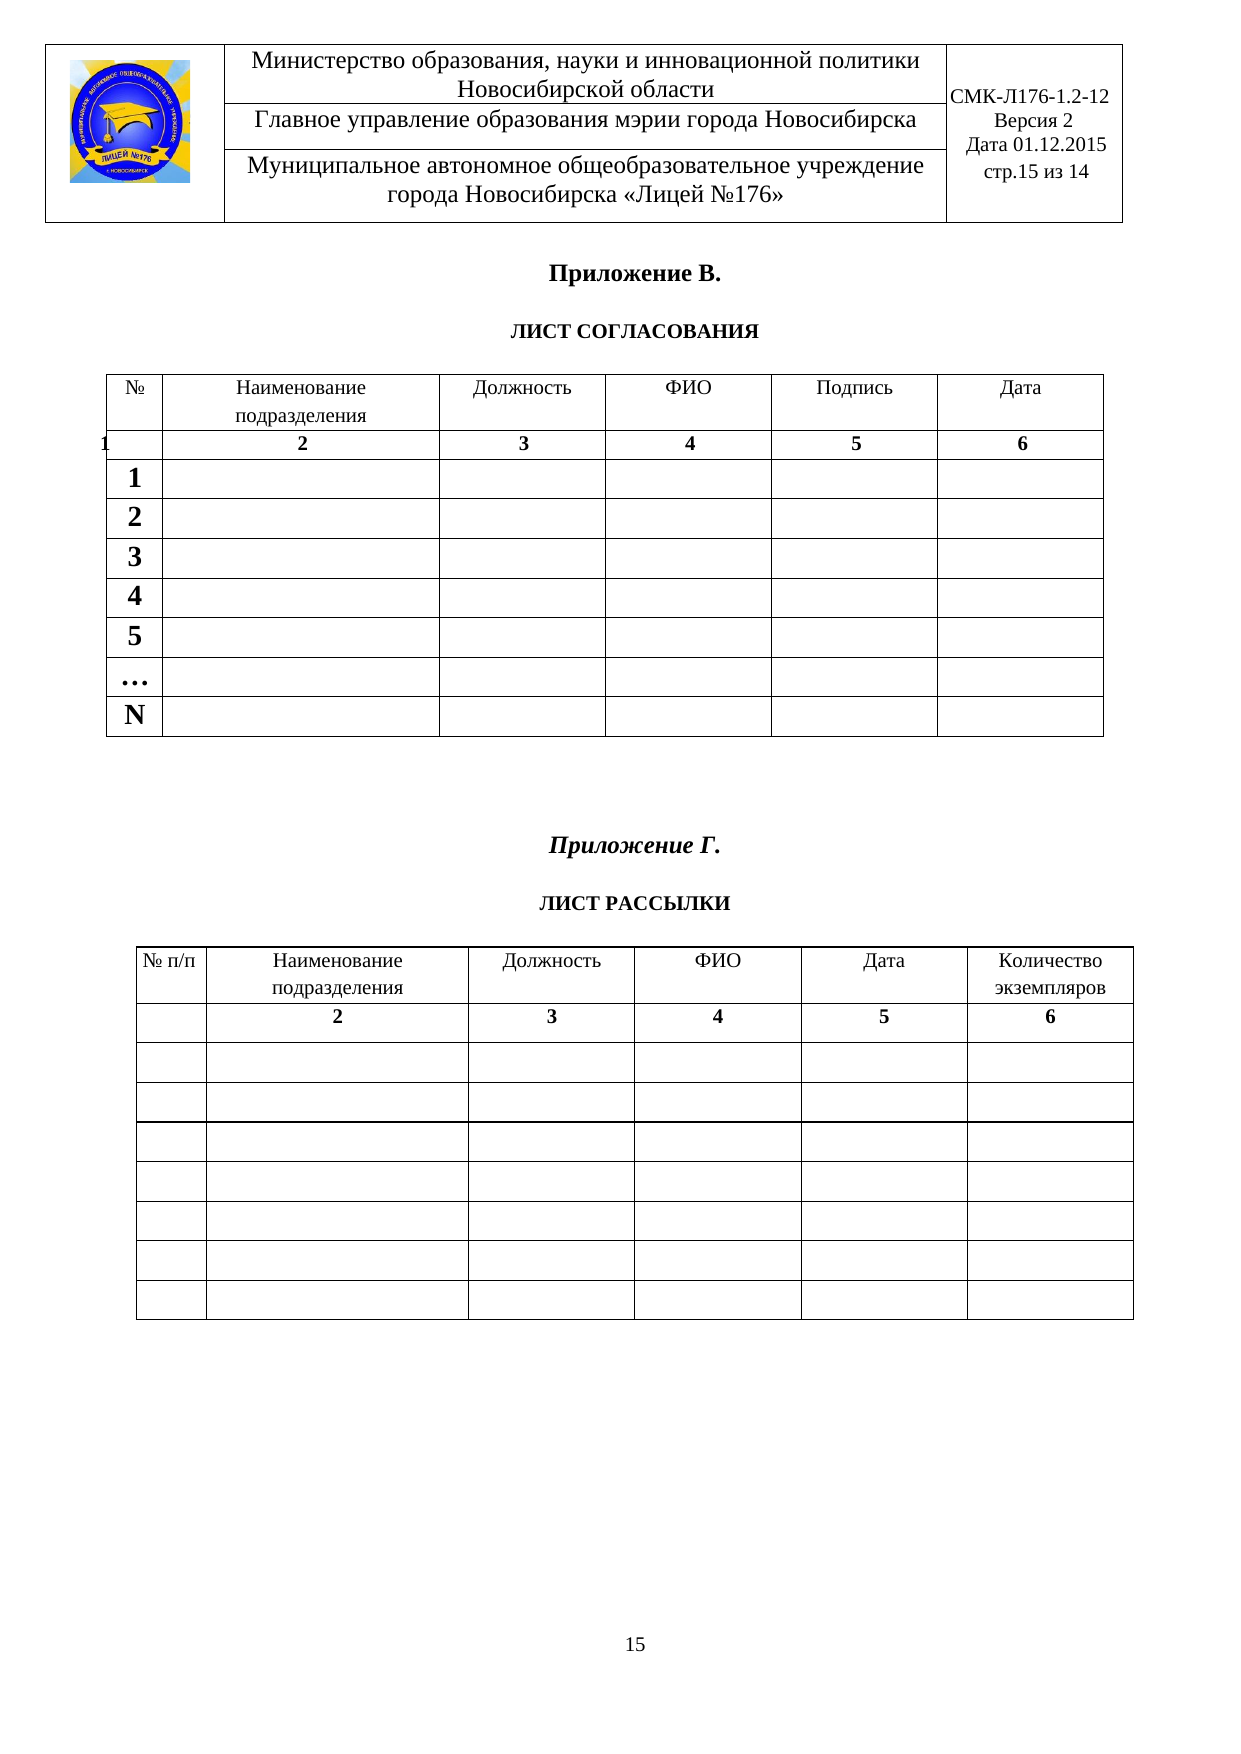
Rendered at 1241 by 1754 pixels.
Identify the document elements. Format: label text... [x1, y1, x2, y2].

table_cell [635, 1123, 801, 1161]
table_header № [107, 375, 162, 430]
table_cell [137, 1162, 206, 1201]
table_cell 5 [772, 431, 937, 459]
table_cell [440, 460, 605, 498]
table_header Количество экземпляров [968, 948, 1133, 1003]
table_cell N [107, 697, 162, 736]
table_cell 3 [107, 539, 162, 577]
table_cell [163, 460, 439, 498]
table_cell [802, 1162, 967, 1201]
table_cell [772, 697, 937, 736]
table_cell [440, 579, 605, 617]
table_cell [163, 539, 439, 577]
table_cell [137, 1281, 206, 1319]
table_cell [137, 1202, 206, 1240]
table_header Дата [802, 948, 967, 1003]
text Приложение Г. [118, 831, 1152, 859]
text ЛИСТ РАССЫЛКИ [118, 891, 1152, 915]
table_cell [469, 1043, 634, 1082]
table_cell [606, 697, 771, 736]
table_cell 5 [802, 1004, 967, 1042]
table_cell 2 [207, 1004, 468, 1042]
table_cell [938, 499, 1103, 538]
table_cell [968, 1083, 1133, 1121]
table_cell [635, 1241, 801, 1280]
table_cell [137, 1083, 206, 1121]
table_cell [772, 499, 937, 538]
table_cell [469, 1241, 634, 1280]
table_cell [469, 1123, 634, 1161]
table_cell 4 [606, 431, 771, 459]
table_cell [635, 1281, 801, 1319]
table_cell 4 [107, 579, 162, 617]
table_cell [938, 658, 1103, 696]
table_cell [606, 460, 771, 498]
table_cell [440, 499, 605, 538]
table_cell [938, 460, 1103, 498]
table_header ФИО [635, 948, 801, 1003]
table_cell 5 [107, 618, 162, 657]
table_cell [163, 579, 439, 617]
table_cell [469, 1281, 634, 1319]
table_cell [968, 1043, 1133, 1082]
table_cell [802, 1123, 967, 1161]
table_header Должность [469, 948, 634, 1003]
table_cell [440, 658, 605, 696]
table_cell 2 [107, 499, 162, 538]
table_cell … [107, 658, 162, 696]
table_cell [938, 697, 1103, 736]
table_cell [938, 618, 1103, 657]
table_cell [606, 499, 771, 538]
table_cell [440, 618, 605, 657]
table_cell [469, 1162, 634, 1201]
table_cell [968, 1162, 1133, 1201]
table_cell [163, 658, 439, 696]
table_header Дата [938, 375, 1103, 430]
table_cell [938, 539, 1103, 577]
text Приложение В. [118, 258, 1152, 287]
table_cell [207, 1162, 468, 1201]
table_cell [606, 658, 771, 696]
table_header Подпись [772, 375, 937, 430]
table_cell [802, 1202, 967, 1240]
table_cell [772, 579, 937, 617]
table_cell [802, 1043, 967, 1082]
table_cell [440, 697, 605, 736]
table_cell [137, 1004, 206, 1042]
table_cell [635, 1202, 801, 1240]
table_cell [938, 579, 1103, 617]
table_cell [137, 1043, 206, 1082]
text ЛИСТ СОГЛАСОВАНИЯ [118, 319, 1152, 343]
table_header № п/п [137, 948, 206, 1003]
table_header ФИО [606, 375, 771, 430]
table_cell [635, 1083, 801, 1121]
table_cell [606, 579, 771, 617]
table_cell [802, 1281, 967, 1319]
table_cell [606, 539, 771, 577]
table_cell [968, 1281, 1133, 1319]
table_cell [207, 1083, 468, 1121]
table_cell 3 [469, 1004, 634, 1042]
table_cell [802, 1241, 967, 1280]
table_cell [772, 658, 937, 696]
table_cell [635, 1043, 801, 1082]
table_cell [207, 1281, 468, 1319]
table_cell [772, 539, 937, 577]
table_cell [469, 1202, 634, 1240]
table_cell [606, 618, 771, 657]
table_cell [440, 539, 605, 577]
table_cell [635, 1162, 801, 1201]
table_cell [163, 618, 439, 657]
table_header Наименование подразделения [207, 948, 468, 1003]
table_cell [137, 1241, 206, 1280]
table_cell [469, 1083, 634, 1121]
table_cell [163, 697, 439, 736]
table_cell [207, 1241, 468, 1280]
table_cell [968, 1202, 1133, 1240]
table_cell [772, 460, 937, 498]
table_cell 3 [440, 431, 605, 459]
table_cell [207, 1123, 468, 1161]
table_cell 1 [107, 431, 162, 459]
picture [69, 60, 81, 182]
table_header Должность [440, 375, 605, 430]
table_cell [137, 1123, 206, 1161]
table_cell [163, 499, 439, 538]
table_cell 6 [968, 1004, 1133, 1042]
table_header Наименование подразделения [163, 375, 439, 430]
table_cell 6 [938, 431, 1103, 459]
table_cell [802, 1083, 967, 1121]
table_cell [968, 1241, 1133, 1280]
table_cell [207, 1202, 468, 1240]
table_cell [968, 1123, 1133, 1161]
table_cell 4 [635, 1004, 801, 1042]
table_cell 2 [163, 431, 439, 459]
table_cell 1 [107, 460, 162, 498]
table_cell [772, 618, 937, 657]
table_cell [207, 1043, 468, 1082]
